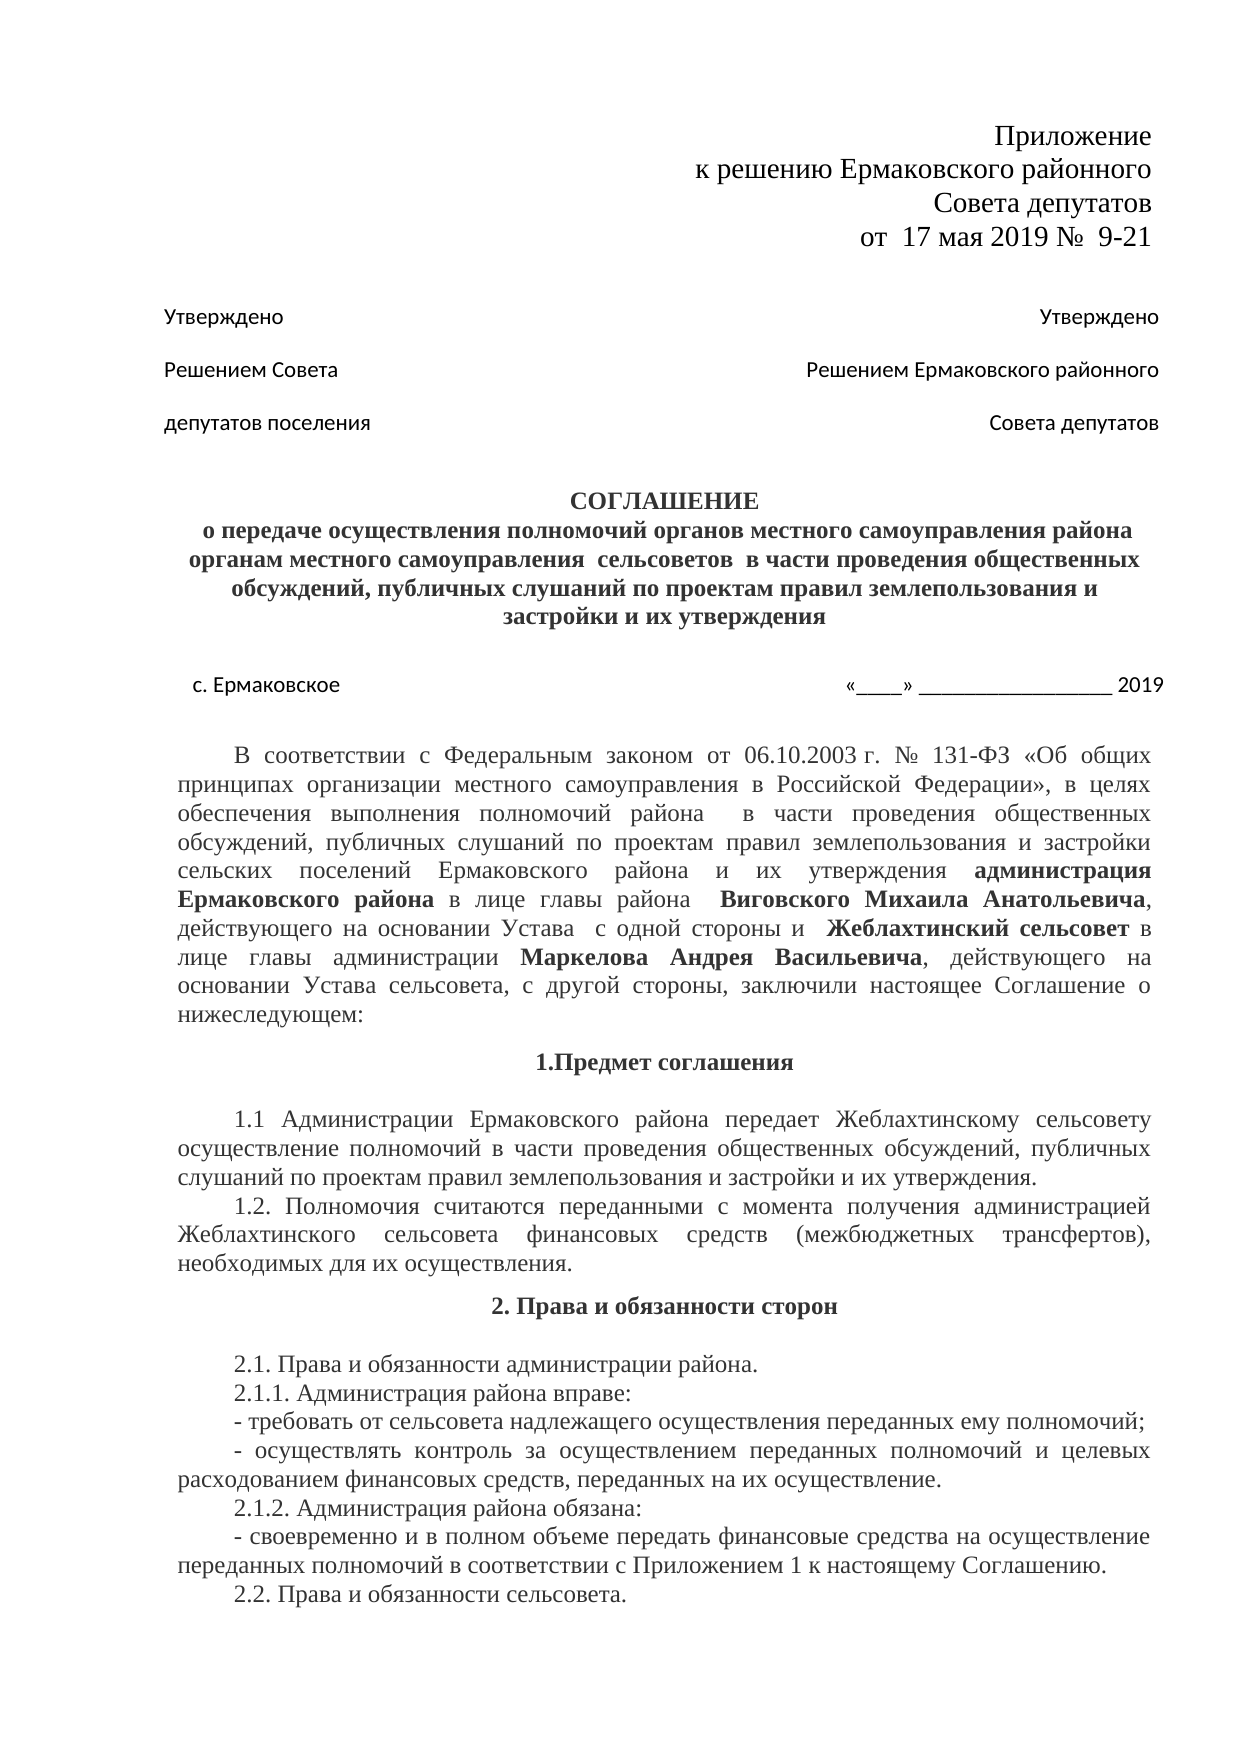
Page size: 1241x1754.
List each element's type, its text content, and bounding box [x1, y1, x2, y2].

text 2. Права и обязанности сторон [177, 1291, 1152, 1320]
text 2.1.2. Администрация района обязана: [177, 1493, 1152, 1521]
text - своевременно и в полном объеме передать финансовые средства на осуществление переданных полномочий в соответствии с Приложением 1 к настоящему Соглашению. [177, 1521, 1152, 1579]
text 2.2. Права и обязанности сельсовета. [177, 1579, 1152, 1608]
text Приложение [177, 118, 1152, 152]
text 2.1.1. Администрация района вправе: [177, 1378, 1152, 1406]
text о передаче осуществления полномочий органов местного самоуправления района органам местного самоуправления сельсоветов в части проведения общественных обсуждений, публичных слушаний по проектам правил землепользования и застройки и их утверждения [177, 515, 1152, 630]
text В соответствии с Федеральным законом от 06.10.2003 г. № 131-ФЗ «Об общих принципах организации местного самоуправления в Российской Федерации», в целях обеспечения выполнения полномочий района в части проведения общественных обсуждений, публичных слушаний по проектам правил землепользования и застройки сельских поселений Ермаковского района и их утверждения администрация Ермаковского района в лице главы района Виговского Михаила Анатольевича, действующего на основании Устава с одной стороны и Жеблахтинский сельсовет в лице главы администрации Маркелова Андрея Васильевича, действующего на основании Устава сельсовета, с другой стороны, заключили настоящее Соглашение о нижеследующем: [177, 740, 1152, 1028]
text 1.Предмет соглашения [177, 1047, 1152, 1076]
text от 17 мая 2019 № 9-21 [177, 219, 1152, 252]
text СОГЛАШЕНИЕ [177, 486, 1152, 515]
text к решению Ермаковского районного [177, 152, 1152, 185]
text Совета депутатов [177, 185, 1152, 219]
text - требовать от сельсовета надлежащего осуществления переданных ему полномочий; [177, 1406, 1152, 1435]
text - осуществлять контроль за осуществлением переданных полномочий и целевых расходованием финансовых средств, переданных на их осуществление. [177, 1435, 1152, 1493]
text 2.1. Права и обязанности администрации района. [177, 1349, 1152, 1378]
text 1.1 Администрации Ермаковского района передает Жеблахтинскому сельсовету осуществление полномочий в части проведения общественных обсуждений, публичных слушаний по проектам правил землепользования и застройки и их утверждения. [177, 1104, 1152, 1191]
text 1.2. Полномочия считаются переданными с момента получения администрацией Жеблахтинского сельсовета финансовых средств (межбюджетных трансфертов), необходимых для их осуществления. [177, 1191, 1152, 1277]
